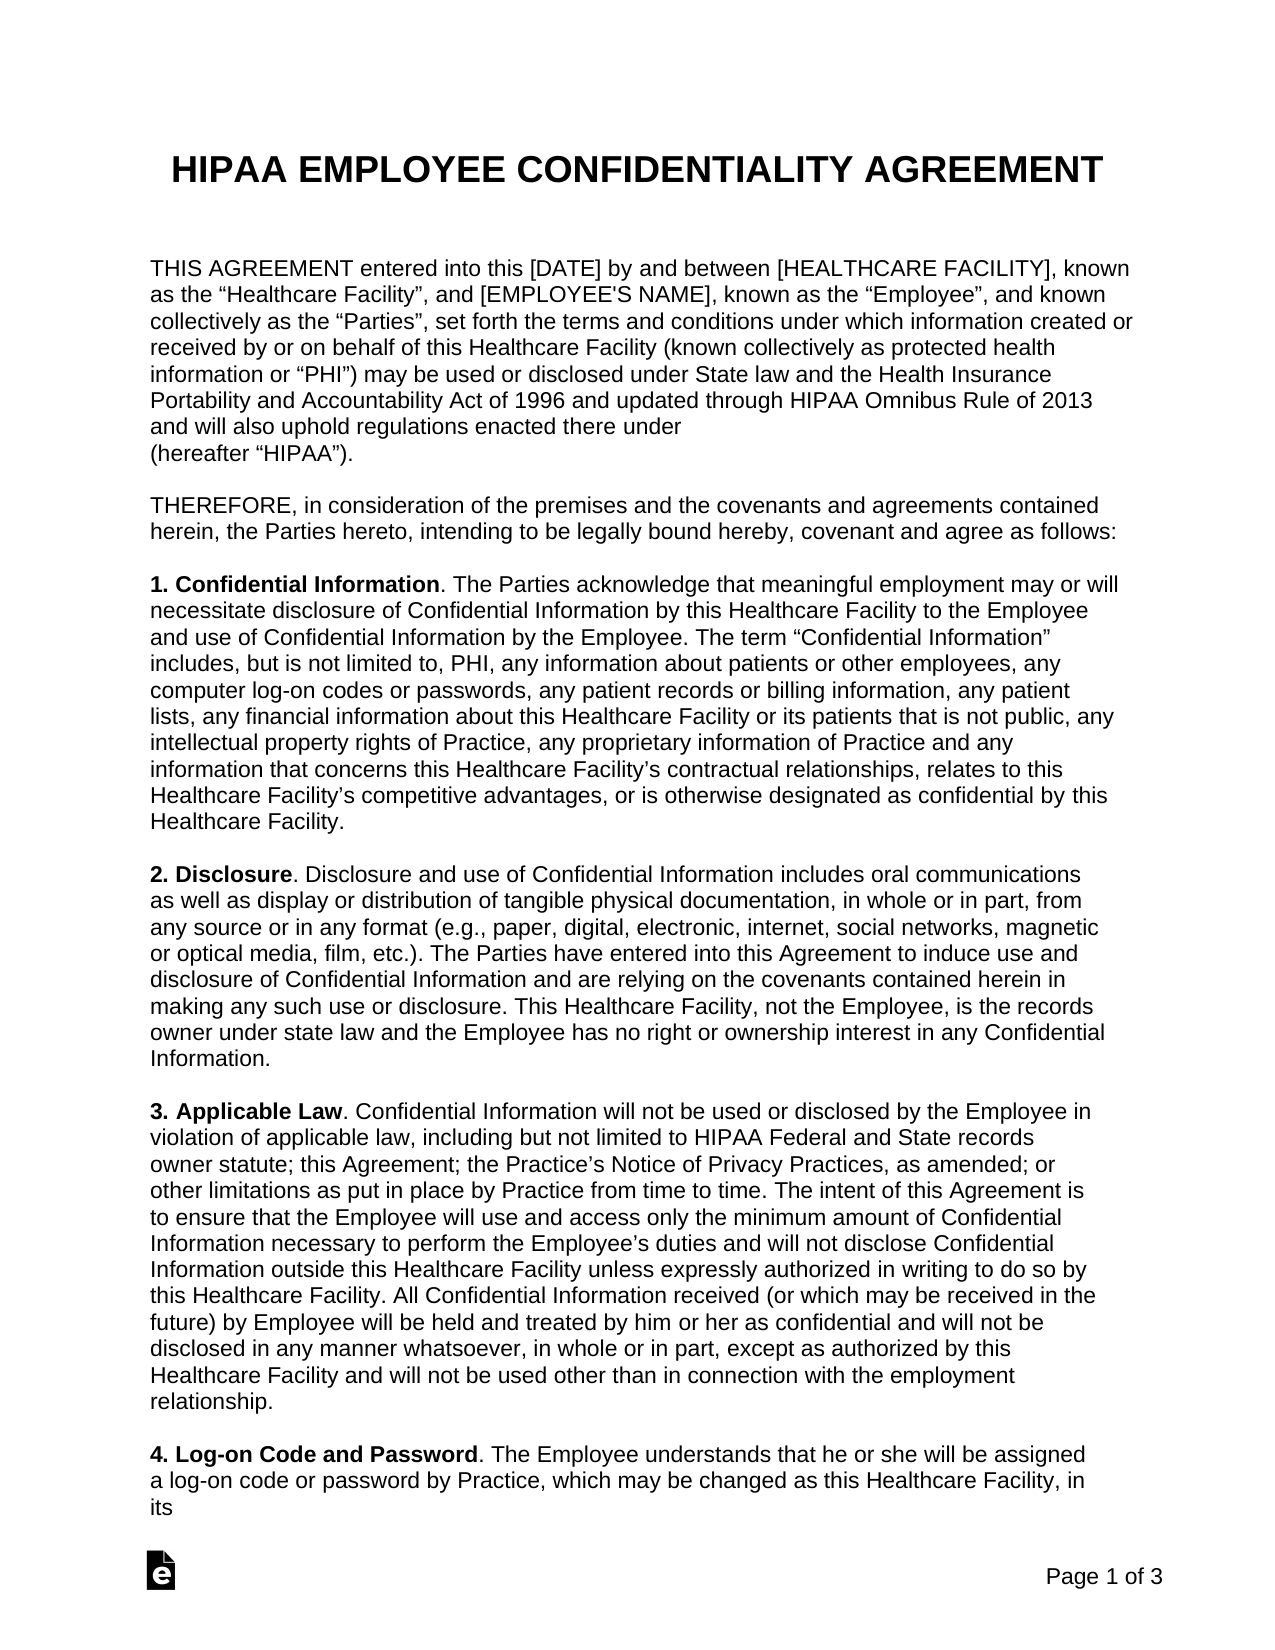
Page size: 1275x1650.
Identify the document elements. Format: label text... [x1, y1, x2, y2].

list Log-on Code and Password. The Employee understands that he or she will be assigned a log-on code or password by Practice, which may be changed as this Healthcare Facility, in its [150, 1441, 1105, 1520]
text THIS AGREEMENT entered into this [DATE] by and between [HEALTHCARE FACILITY], known as the “Healthcare Facility”, and [EMPLOYEE'S NAME], known as the “Employee”, and known collectively as the “Parties”, set forth the terms and conditions under which information created or received by or on behalf of this Healthcare Facility (known collectively as protected health information or “PHI”) may be used or disclosed under State law and the Health Insurance Portability and Accountability Act of 1996 and updated through HIPAA Omnibus Rule of 2013 and will also uphold regulations enacted there under [150, 255, 1135, 439]
text HIPAA EMPLOYEE CONFIDENTIALITY AGREEMENT [171, 148, 1135, 191]
text THEREFORE, in consideration of the premises and the covenants and agreements contained herein, the Parties hereto, intending to be legally bound hereby, covenant and agree as follows: [150, 493, 1135, 544]
text (hereafter “HIPAA”). [150, 440, 1135, 466]
list Disclosure. Disclosure and use of Confidential Information includes oral communications as well as display or distribution of tangible physical documentation, in whole or in part, from any source or in any format (e.g., paper, digital, electronic, internet, social networks, magnetic or optical media, film, etc.). The Parties have entered into this Agreement to induce use and disclosure of Confidential Information and are relying on the covenants contained herein in making any such use or disclosure. This Healthcare Facility, not the Employee, is the records owner under state law and the Employee has no right or ownership interest in any Confidential Information. [150, 861, 1111, 1072]
list Confidential Information. The Parties acknowledge that meaningful employment may or will necessitate disclosure of Confidential Information by this Healthcare Facility to the Employee and use of Confidential Information by the Employee. The term “Confidential Information” includes, but is not limited to, PHI, any information about patients or other employees, any computer log-on codes or passwords, any patient records or billing information, any patient lists, any financial information about this Healthcare Facility or its patients that is not public, any intellectual property rights of Practice, any proprietary information of Practice and any information that concerns this Healthcare Facility’s contractual relationships, relates to this Healthcare Facility’s competitive advantages, or is otherwise designated as confidential by this Healthcare Facility. [150, 571, 1121, 835]
list Applicable Law. Confidential Information will not be used or disclosed by the Employee in violation of applicable law, including but not limited to HIPAA Federal and State records owner statute; this Agreement; the Practice’s Notice of Privacy Practices, as amended; or other limitations as put in place by Practice from time to time. The intent of this Agreement is to ensure that the Employee will use and access only the minimum amount of Confidential Information necessary to perform the Employee’s duties and will not disclose Confidential Information outside this Healthcare Facility unless expressly authorized in writing to do so by this Healthcare Facility. All Confidential Information received (or which may be received in the future) by Employee will be held and treated by him or her as confidential and will not be disclosed in any manner whatsoever, in whole or in part, except as authorized by this Healthcare Facility and will not be used other than in connection with the employment relationship. [150, 1098, 1102, 1414]
picture [139, 1549, 182, 1591]
